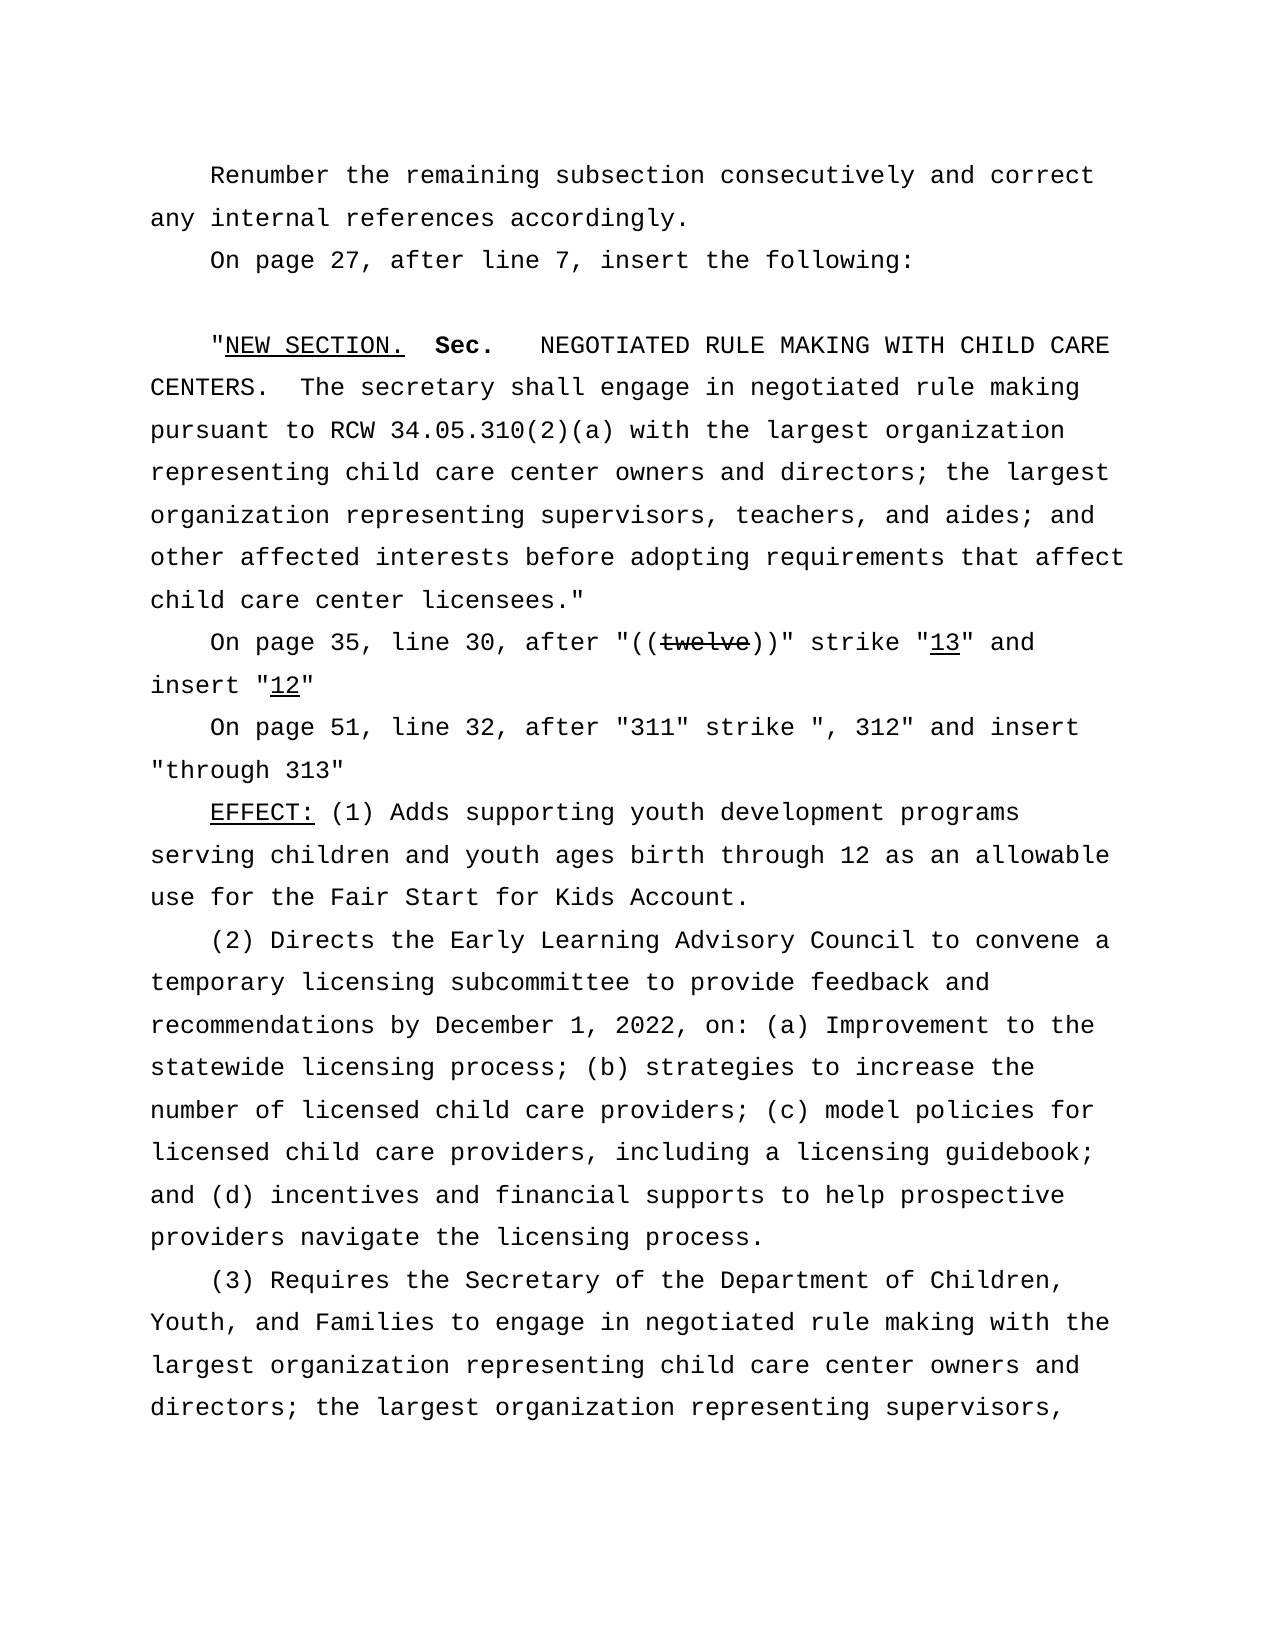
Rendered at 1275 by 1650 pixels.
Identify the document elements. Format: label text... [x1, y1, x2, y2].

text "NEW SECTION. Sec. NEGOTIATED RULE MAKING WITH CHILD CARE CENTERS. The secretary shall engage in negotiated rule making pursuant to RCW 34.05.310(2)(a) with the largest organization representing child care center owners and directors; the largest organization representing supervisors, teachers, and aides; and other affected interests before adopting requirements that affect child care center licensees." [150, 319, 1125, 617]
text EFFECT: (1) Adds supporting youth development programs serving children and youth ages birth through 12 as an allowable use for the Fair Start for Kids Account. [150, 787, 1125, 914]
text On page 27, after line 7, insert the following: [150, 235, 1125, 277]
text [150, 1254, 1125, 1424]
text On page 35, line 30, after "((twelve))" strike "13" and insert "12" [150, 617, 1125, 702]
text Renumber the remaining subsection consecutively and correct any internal references accordingly. [150, 150, 1125, 235]
text On page 51, line 32, after "311" strike ", 312" and insert "through 313" [150, 702, 1125, 787]
text (2) Directs the Early Learning Advisory Council to convene a temporary licensing subcommittee to provide feedback and recommendations by December 1, 2022, on: (a) Improvement to the statewide licensing process; (b) strategies to increase the number of licensed child care providers; (c) model policies for licensed child care providers, including a licensing guidebook; and (d) incentives and financial supports to help prospective providers navigate the licensing process. [150, 914, 1125, 1254]
